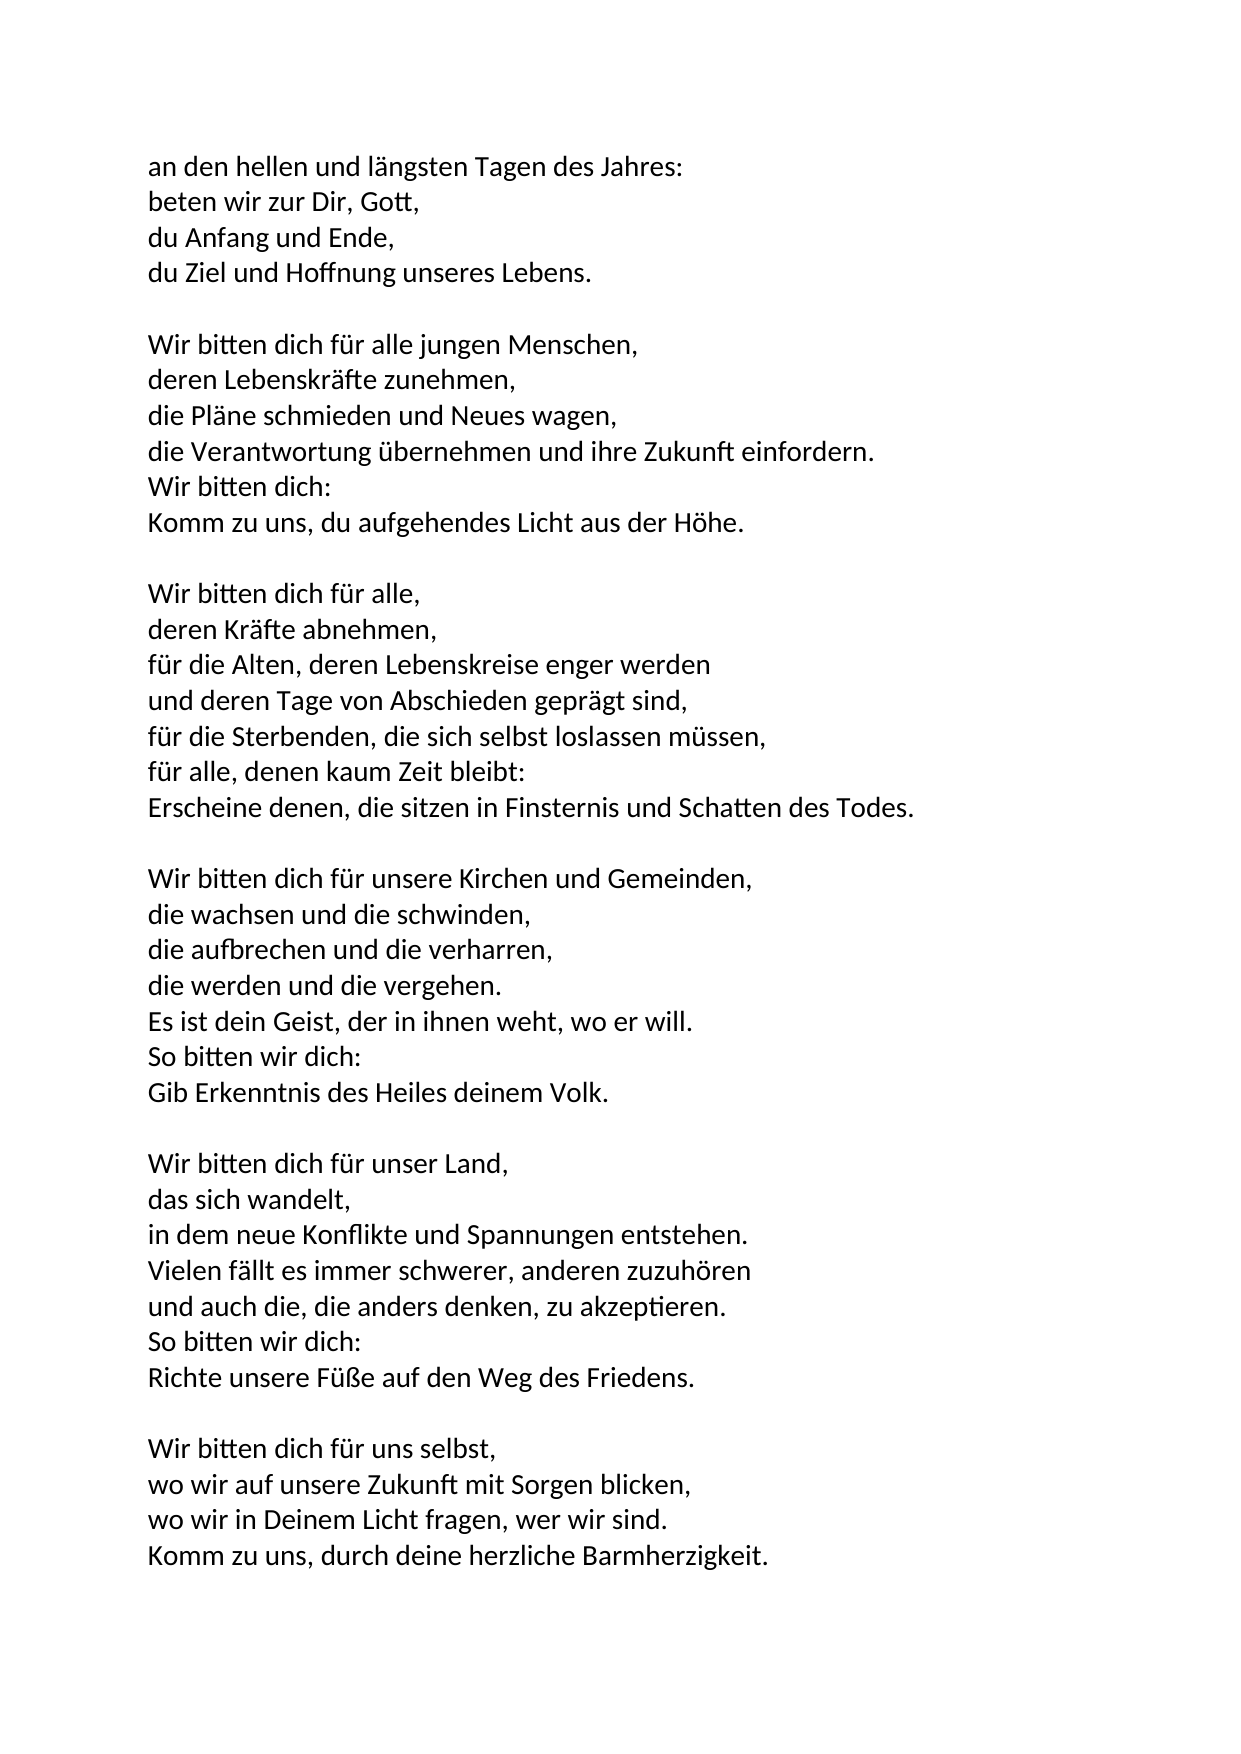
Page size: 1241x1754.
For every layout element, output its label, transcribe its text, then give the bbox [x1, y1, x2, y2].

text die aufbrechen und die verharren, [148, 931, 1093, 967]
text die wachsen und die schwinden, [148, 896, 1093, 931]
text wo wir auf unsere Zukunft mit Sorgen blicken, [148, 1466, 1093, 1501]
text Wir bitten dich: [148, 468, 1093, 504]
text deren Lebenskräfte zunehmen, [148, 361, 1093, 397]
text du Anfang und Ende, [148, 219, 1093, 254]
text und auch die, die anders denken, zu akzeptieren. [148, 1288, 1093, 1323]
text für die Sterbenden, die sich selbst loslassen müssen, [148, 718, 1093, 753]
text Richte unsere Füße auf den Weg des Friedens. [148, 1359, 1093, 1394]
text deren Kräfte abnehmen, [148, 611, 1093, 646]
text an den hellen und längsten Tagen des Jahres: [148, 148, 1093, 183]
text Wir bitten dich für unser Land, [148, 1145, 1093, 1181]
text Wir bitten dich für unsere Kirchen und Gemeinden, [148, 860, 1093, 896]
text beten wir zur Dir, Gott, [148, 183, 1093, 219]
text Vielen fällt es immer schwerer, anderen zuzuhören [148, 1252, 1093, 1288]
text und deren Tage von Abschieden geprägt sind, [148, 682, 1093, 718]
text Komm zu uns, du aufgehendes Licht aus der Höhe. [148, 504, 1093, 539]
text Wir bitten dich für uns selbst, [148, 1430, 1093, 1466]
text die Pläne schmieden und Neues wagen, [148, 397, 1093, 433]
text Wir bitten dich für alle jungen Menschen, [148, 326, 1093, 361]
text für alle, denen kaum Zeit bleibt: [148, 753, 1093, 789]
text Gib Erkenntnis des Heiles deinem Volk. [148, 1074, 1093, 1109]
text du Ziel und Hoffnung unseres Lebens. [148, 254, 1093, 290]
text das sich wandelt, [148, 1181, 1093, 1216]
text in dem neue Konflikte und Spannungen entstehen. [148, 1216, 1093, 1252]
text die werden und die vergehen. [148, 967, 1093, 1003]
text So bitten wir dich: [148, 1323, 1093, 1359]
text wo wir in Deinem Licht fragen, wer wir sind. [148, 1501, 1093, 1537]
text Erscheine denen, die sitzen in Finsternis und Schatten des Todes. [148, 789, 1093, 824]
text Es ist dein Geist, der in ihnen weht, wo er will. [148, 1003, 1093, 1038]
text So bitten wir dich: [148, 1038, 1093, 1074]
text die Verantwortung übernehmen und ihre Zukunft einfordern. [148, 433, 1093, 468]
text Wir bitten dich für alle, [148, 575, 1093, 611]
text Komm zu uns, durch deine herzliche Barmherzigkeit. [148, 1537, 1093, 1573]
text für die Alten, deren Lebenskreise enger werden [148, 646, 1093, 682]
